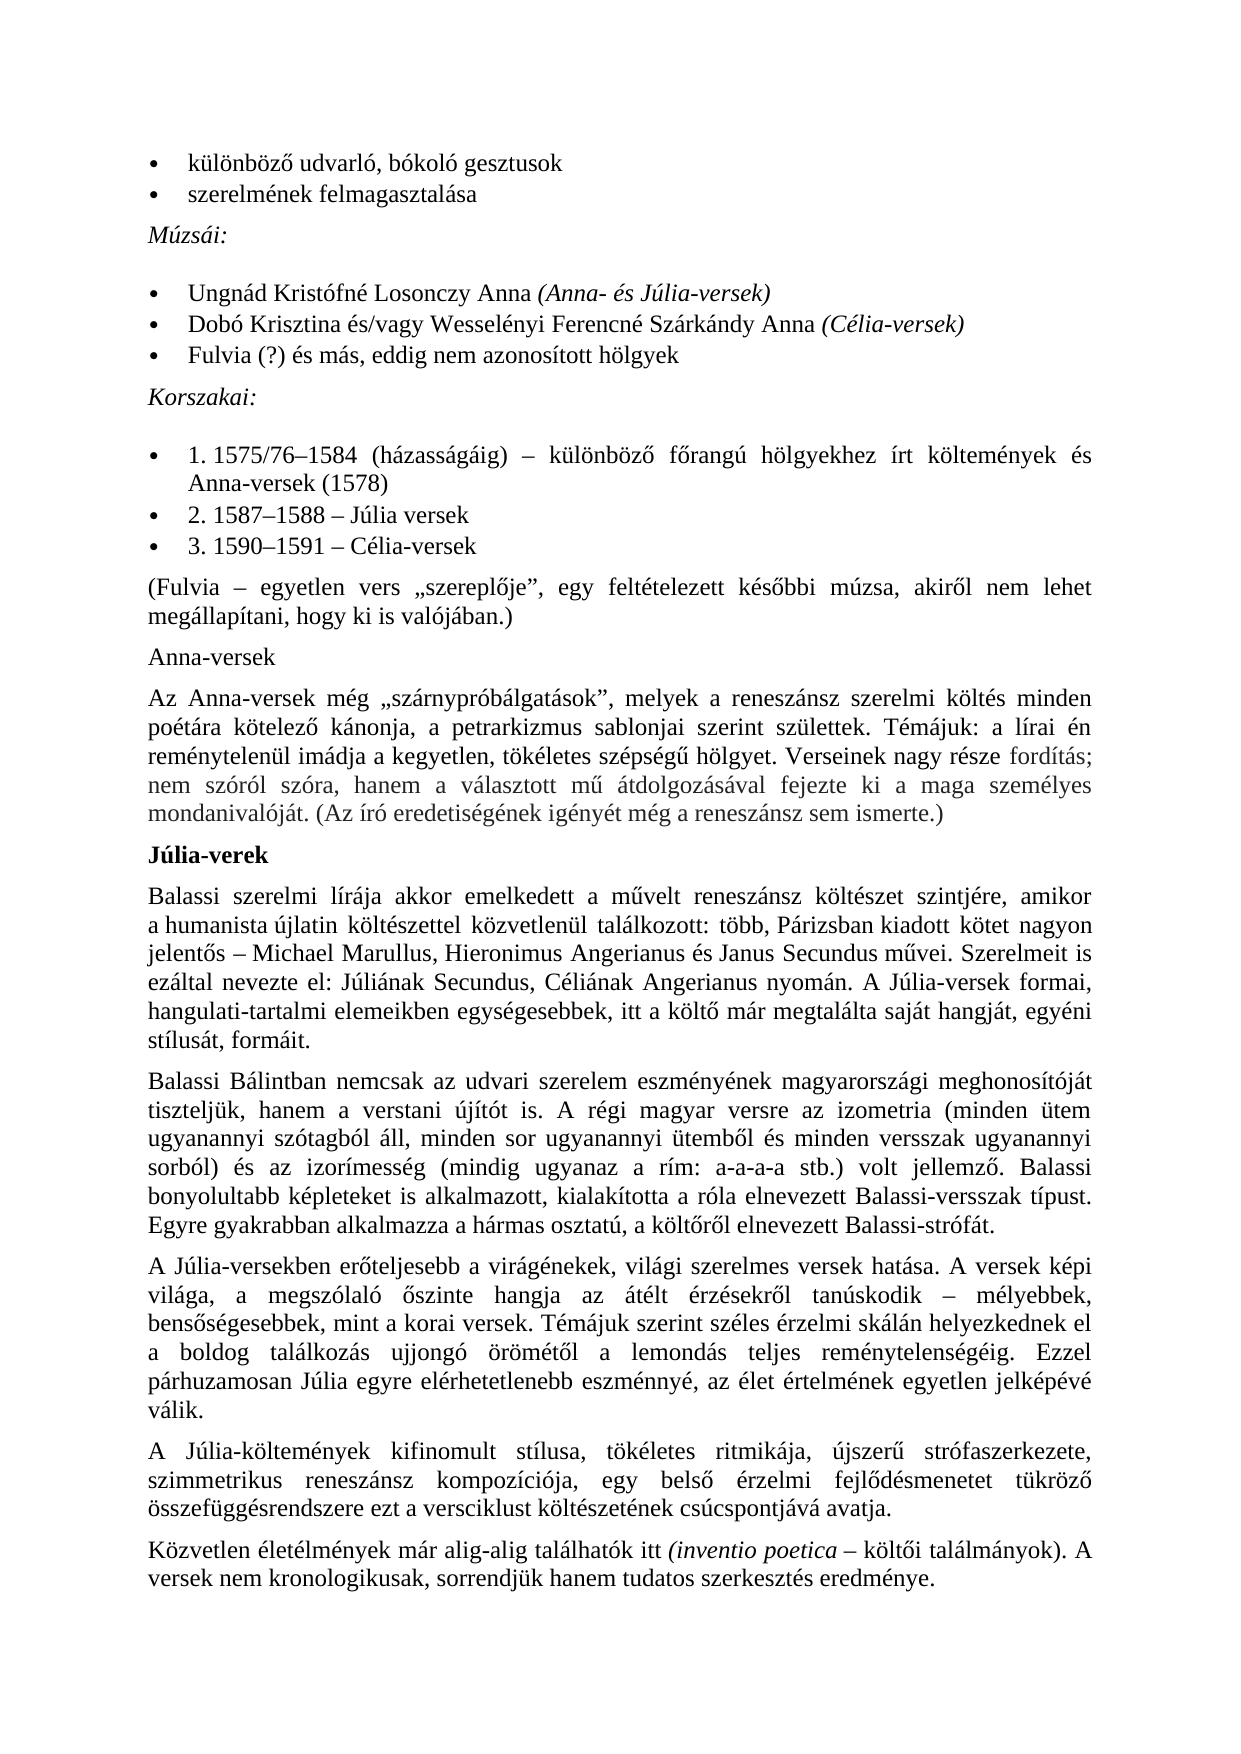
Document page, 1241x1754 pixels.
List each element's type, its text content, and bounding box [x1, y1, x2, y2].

text Júlia-verek [148, 840, 1093, 868]
list Fulvia (?) és más, eddig nem azonosított hölgyek [150, 341, 1093, 369]
list Ungnád Kristófné Losonczy Anna (Anna- és Júlia-versek) [150, 278, 1093, 307]
list Dobó Krisztina és/vagy Wesselényi Ferencné Szárkándy Anna (Célia-versek) [150, 309, 1093, 338]
list különböző udvarló, bókoló gesztusok [150, 148, 1093, 176]
text Balassi Bálintban nemcsak az udvari szerelem eszményének magyarországi meghonosítóját tiszteljük, hanem a verstani újítót is. A régi magyar versre az izometria (minden ütem ugyanannyi szótagból áll, minden sor ugyanannyi ütemből és minden versszak ugyanannyi sorból) és az izorímesség (mindig ugyanaz a rím: a-a-a-a stb.) volt jellemző. Balassi bonyolultabb képleteket is alkalmazott, kialakította a róla elnevezett Balassi-versszak típust. Egyre gyakrabban alkalmazza a hármas osztatú, a költőről elnevezett Balassi-strófát. [148, 1066, 1093, 1238]
list 3. 1590–1591 – Célia-versek [150, 531, 1093, 560]
text Közvetlen életélmények már alig-alig találhatók itt (inventio poetica – költői találmányok). A versek nem kronologikusak, sorrendjük hanem tudatos szerkesztés eredménye. [148, 1535, 1093, 1592]
list szerelmének felmagasztalása [150, 179, 1093, 208]
text A Júlia-költemények kifinomult stílusa, tökéletes ritmikája, újszerű strófaszerkezete, szimmetrikus reneszánsz kompozíciója, egy belső érzelmi fejlődésmenetet tükröző összefüggésrendszere ezt a versciklust költészetének csúcspontjává avatja. [148, 1436, 1093, 1522]
list 2. 1587–1588 – Júlia versek [150, 500, 1093, 528]
list 1. 1575/76–1584 (házasságáig) – különböző főrangú hölgyekhez írt költemények és Anna-versek (1578) [150, 440, 1093, 497]
text Korszakai: [148, 382, 1093, 411]
text Anna-versek [148, 642, 1093, 671]
text (Fulvia – egyetlen vers „szereplője”, egy feltételezett későbbi múzsa, akiről nem lehet megállapítani, hogy ki is valójában.) [148, 572, 1093, 630]
text Múzsái: [148, 220, 1093, 249]
text A Júlia-versekben erőteljesebb a virágénekek, világi szerelmes versek hatása. A versek képi világa, a megszólaló őszinte hangja az átélt érzésekről tanúskodik – mélyebbek, bensőségesebbek, mint a korai versek. Témájuk szerint széles érzelmi skálán helyezkednek el a boldog találkozás ujjongó örömétől a lemondás teljes reménytelenségéig. Ezzel párhuzamosan Júlia egyre elérhetetlenebb eszménnyé, az élet értelmének egyetlen jelképévé válik. [148, 1251, 1093, 1423]
text Az Anna-versek még „szárnypróbálgatások”, melyek a reneszánsz szerelmi költés minden poétára kötelező kánonja, a petrarkizmus sablonjai szerint születtek. Témájuk: a lírai én reménytelenül imádja a kegyetlen, tökéletes szépségű hölgyet. Verseinek nagy része fordítás; nem szóról szóra, hanem a választott mű átdolgozásával fejezte ki a maga személyes mondanivalóját. (Az író eredetiségének igényét még a reneszánsz sem ismerte.) [148, 683, 1093, 827]
text Balassi szerelmi lírája akkor emelkedett a művelt reneszánsz költészet szintjére, amikor a humanista újlatin költészettel közvetlenül találkozott: több, Párizsban kiadott kötet nagyon jelentős – Michael Marullus, Hieronimus Angerianus és Janus Secundus művei. Szerelmeit is ezáltal nevezte el: Júliának Secundus, Céliának Angerianus nyomán. A Júlia-versek formai, hangulati-tartalmi elemeikben egységesebbek, itt a költő már megtalálta saját hangját, egyéni stílusát, formáit. [148, 881, 1093, 1053]
